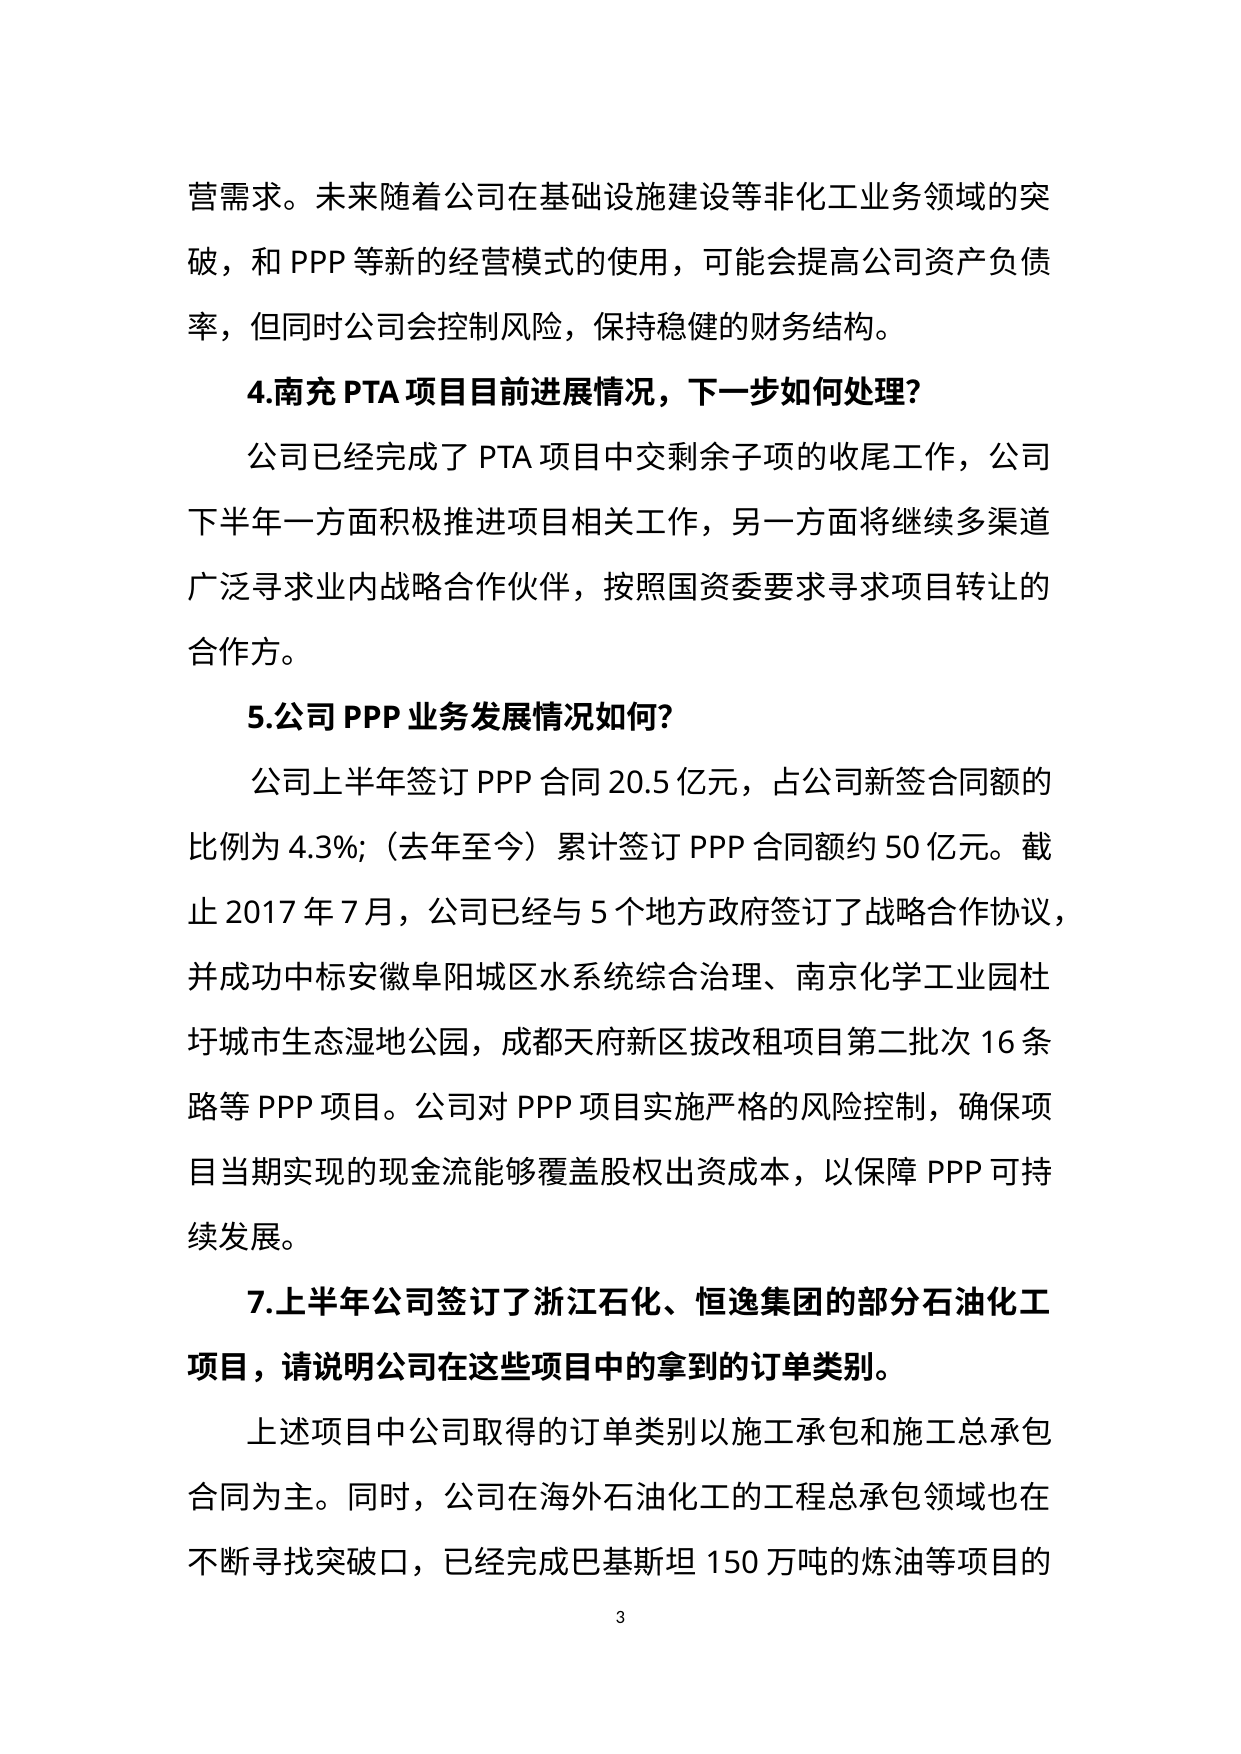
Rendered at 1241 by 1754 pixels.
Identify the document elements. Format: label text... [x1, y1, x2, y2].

text 5.公司PPP业务发展情况如何？ [187, 682, 1053, 747]
text 7.上半年公司签订了浙江石化、恒逸集团的部分石油化工项目，请说明公司在这些项目中的拿到的订单类别。 [187, 1267, 1053, 1397]
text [187, 1397, 1053, 1592]
text 公司上半年签订PPP合同20.5亿元，占公司新签合同额的比例为4.3%;（去年至今）累计签订PPP合同额约50亿元。截止2017年7月，公司已经与5个地方政府签订了战略合作协议，并成功中标安徽阜阳城区水系统综合治理、南京化学工业园杜圩城市生态湿地公园，成都天府新区拔改租项目第二批次16条路等PPP项目。公司对PPP项目实施严格的风险控制，确保项目当期实现的现金流能够覆盖股权出资成本，以保障PPP可持续发展。 [187, 747, 1053, 1267]
text 4.南充PTA项目目前进展情况，下一步如何处理？ [187, 357, 1053, 422]
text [187, 162, 1053, 357]
text 公司已经完成了PTA项目中交剩余子项的收尾工作，公司下半年一方面积极推进项目相关工作，另一方面将继续多渠道广泛寻求业内战略合作伙伴，按照国资委要求寻求项目转让的合作方。 [187, 422, 1053, 682]
